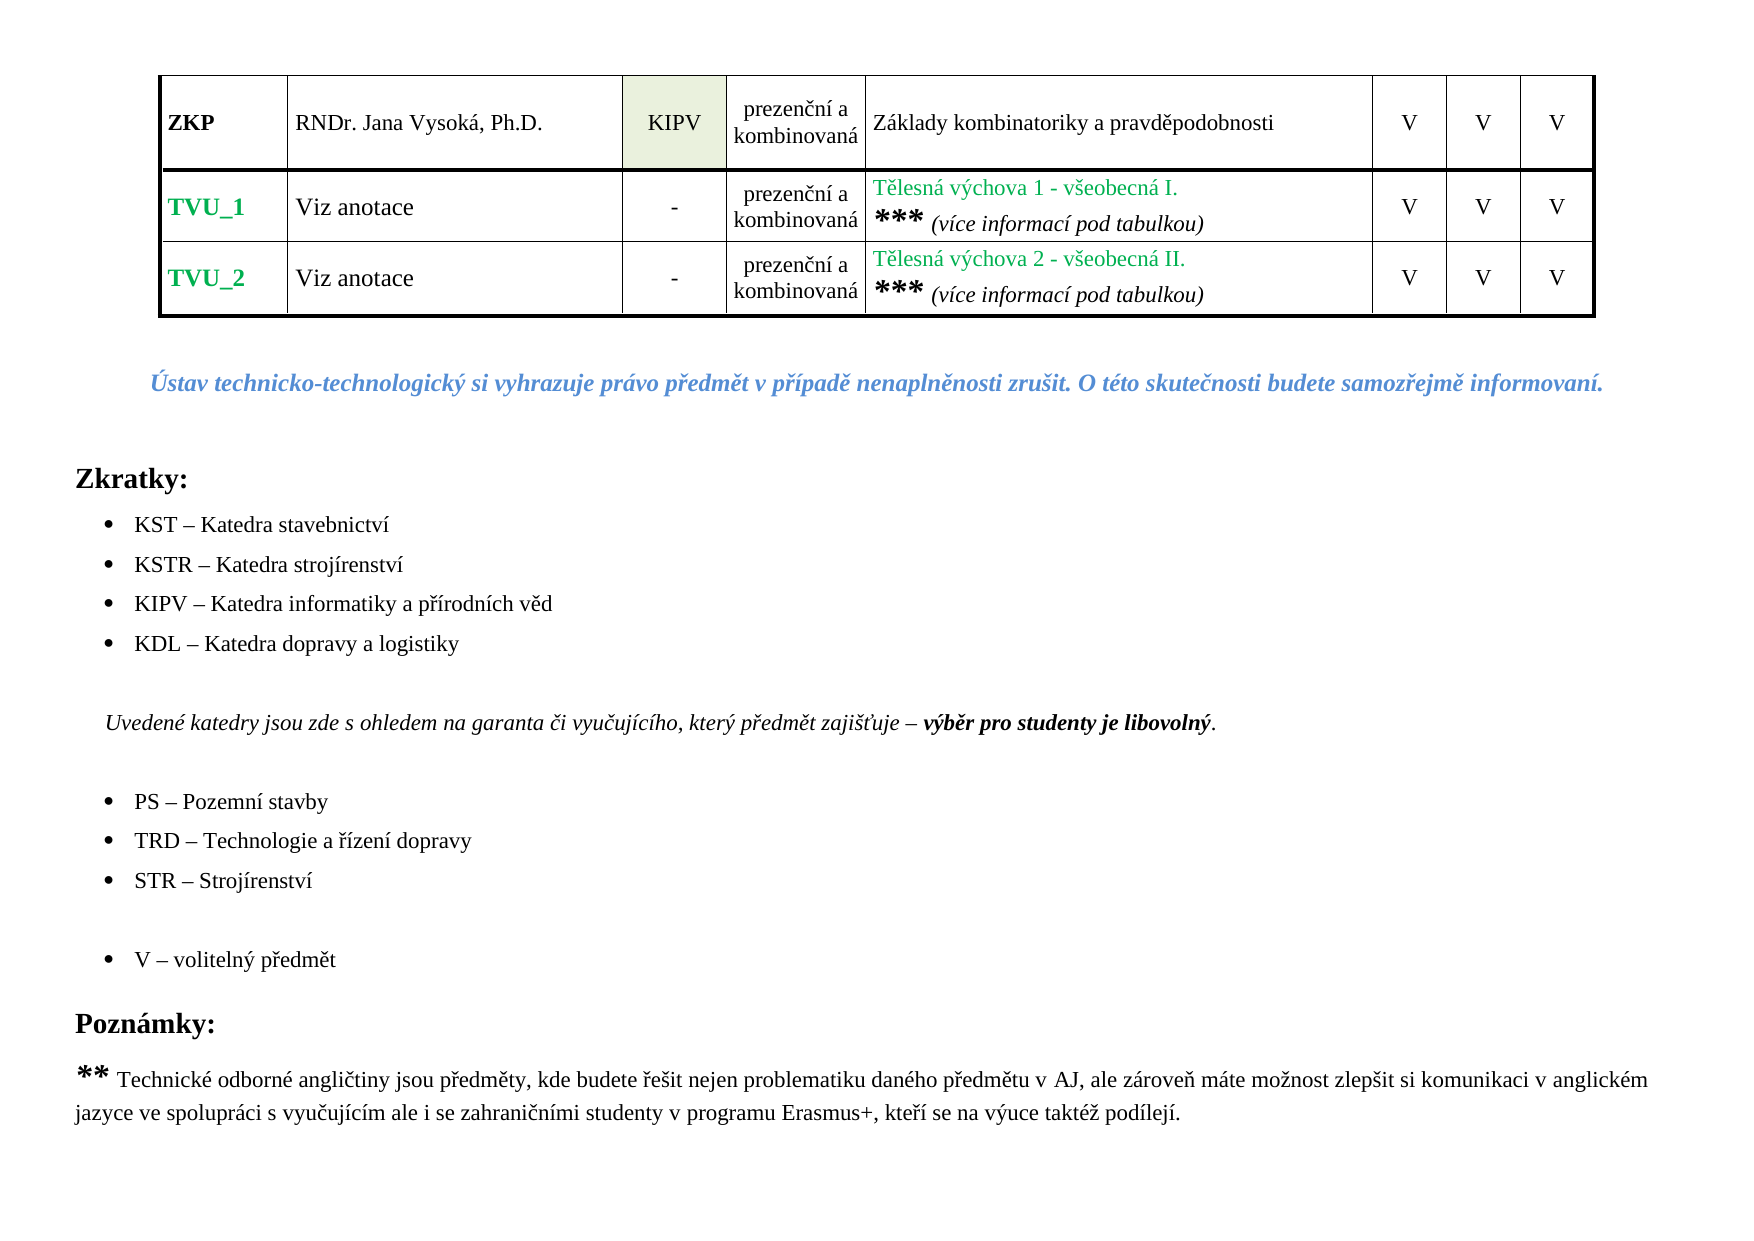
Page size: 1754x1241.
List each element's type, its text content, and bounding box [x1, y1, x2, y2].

list KST – Katedra stavebnictví [104, 511, 1679, 538]
table_cell V [1521, 242, 1592, 313]
table_cell Tělesná výchova 2 - všeobecná II. *** (více informací pod tabulkou) [866, 242, 1372, 313]
list Uvedené katedry jsou zde s ohledem na garanta či vyučujícího, který předmět zajišťuje – výběr pro studenty je libovolný. [104, 709, 1679, 735]
table_cell prezenční a kombinovaná [727, 242, 865, 313]
table_cell - [623, 172, 726, 241]
list KDL – Katedra dopravy a logistiky [104, 630, 1679, 656]
list PS – Pozemní stavby [104, 788, 1679, 814]
table_cell TVU_1 [162, 169, 287, 241]
table_cell Tělesná výchova 1 - všeobecná I. *** (více informací pod tabulkou) [866, 172, 1372, 241]
list Ústav technicko-technologický si vyhrazuje právo předmět v případě nenaplněnosti zrušit. O této skutečnosti budete samozřejmě informovaní. [75, 368, 1679, 396]
table_cell V [1447, 172, 1520, 241]
table_cell V [1373, 172, 1446, 241]
table_cell V [1447, 76, 1520, 168]
table_cell prezenční a kombinovaná [727, 172, 865, 241]
table_cell Základy kombinatoriky a pravděpodobnosti [866, 76, 1372, 168]
list V – volitelný předmět [104, 946, 1679, 972]
list KIPV – Katedra informatiky a přírodních věd [104, 590, 1679, 617]
table_cell V [1521, 76, 1592, 168]
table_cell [727, 76, 865, 168]
table_cell TVU_2 [162, 242, 287, 313]
table_cell V [1447, 242, 1520, 313]
table_cell V [1373, 76, 1446, 168]
table_cell V [1521, 172, 1592, 241]
list Zkratky: [75, 461, 1679, 495]
table_cell KIPV [623, 76, 726, 168]
table_cell ZKP [162, 76, 287, 168]
table_cell Viz anotace [288, 242, 622, 313]
table_cell - [623, 242, 726, 313]
list ** Technické odborné angličtiny jsou předměty, kde budete řešit nejen problematiku daného předmětu v AJ, ale zároveň máte možnost zlepšit si komunikaci v anglickém jazyce ve spolupráci s vyučujícím ale i se zahraničními studenty v programu Erasmus+, kteří se na výuce taktéž podílejí. [75, 1056, 1679, 1125]
list TRD – Technologie a řízení dopravy [104, 827, 1679, 854]
table_cell RNDr. Jana Vysoká, Ph.D. [288, 76, 622, 168]
list STR – Strojírenství [104, 867, 1679, 893]
table_cell Viz anotace [288, 172, 622, 241]
table_cell V [1373, 242, 1446, 313]
text Poznámky: [75, 1006, 1679, 1039]
list KSTR – Katedra strojírenství [104, 551, 1679, 577]
